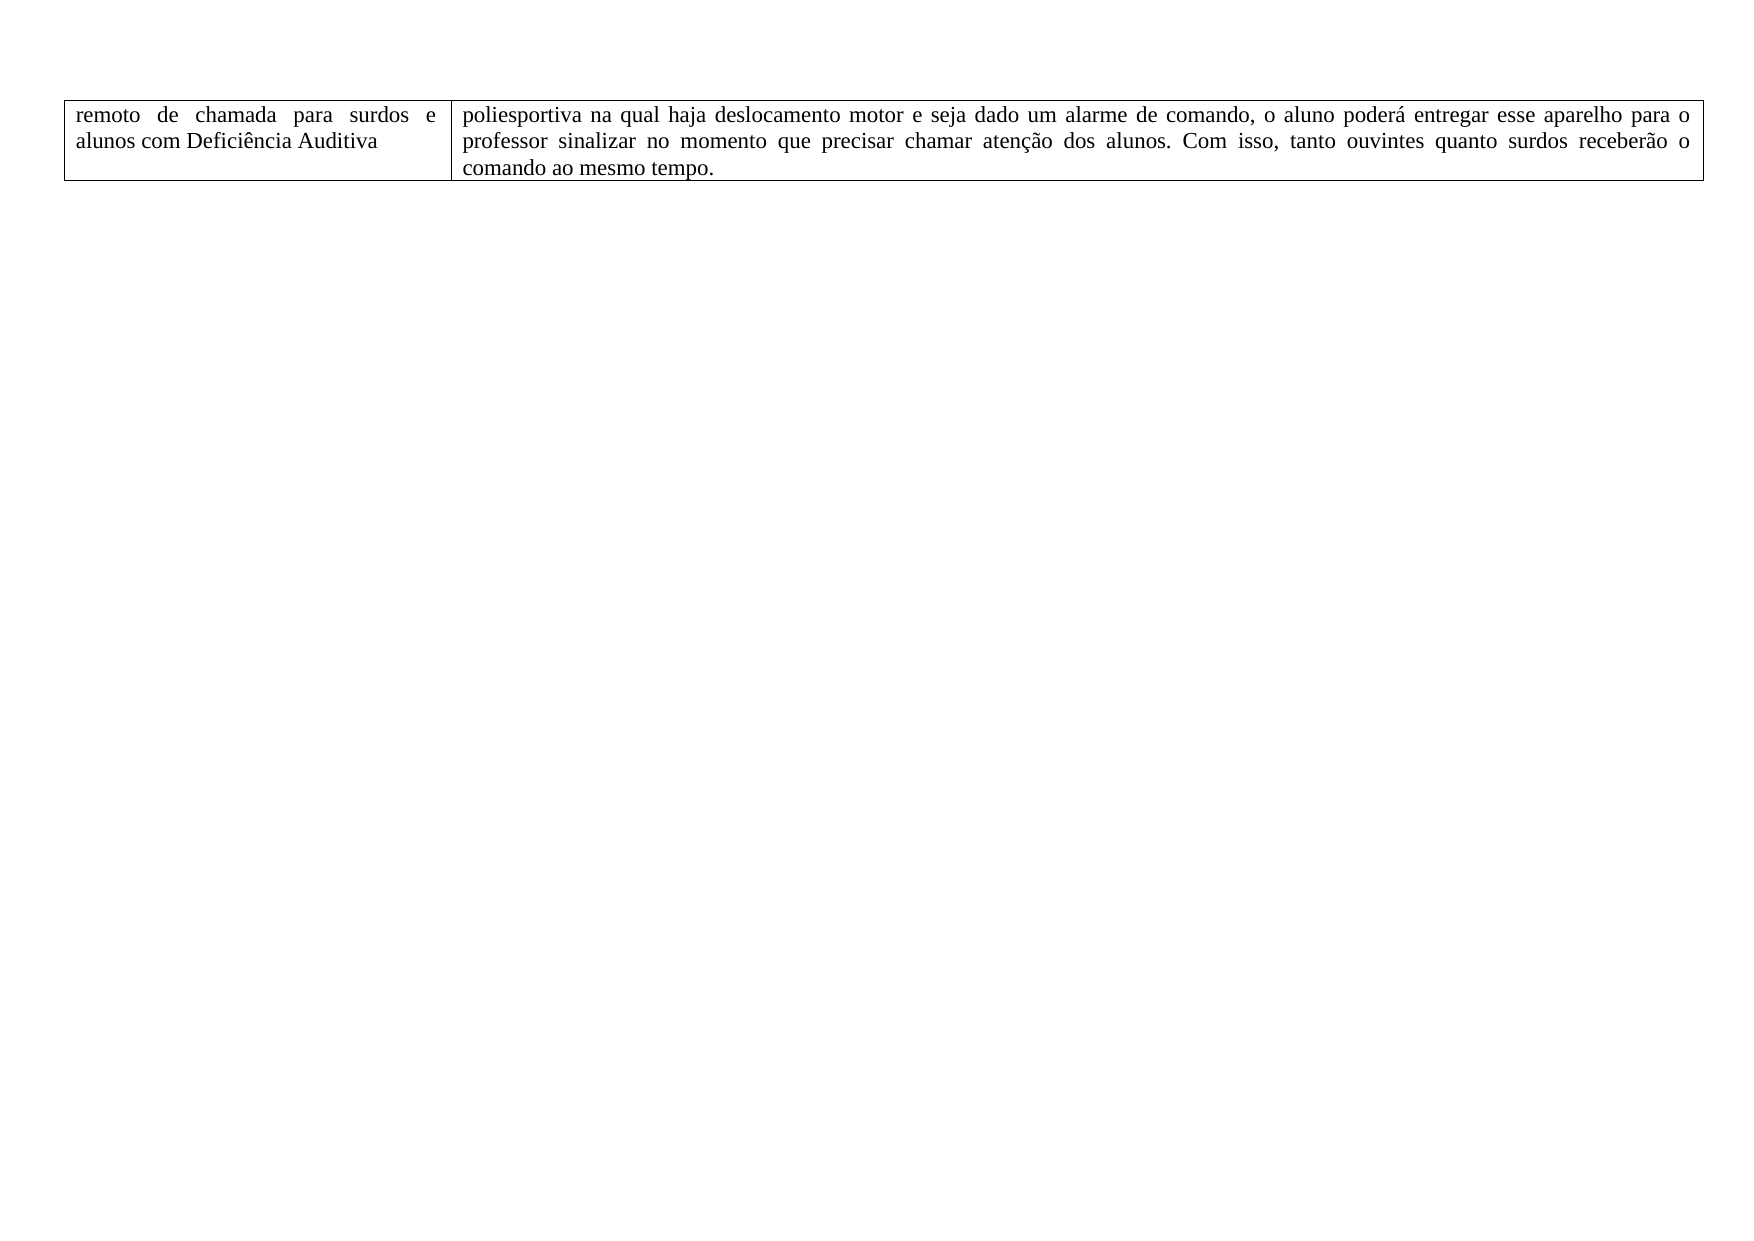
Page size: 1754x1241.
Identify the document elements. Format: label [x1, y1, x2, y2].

table_cell [452, 101, 1703, 180]
table_cell [65, 101, 451, 180]
